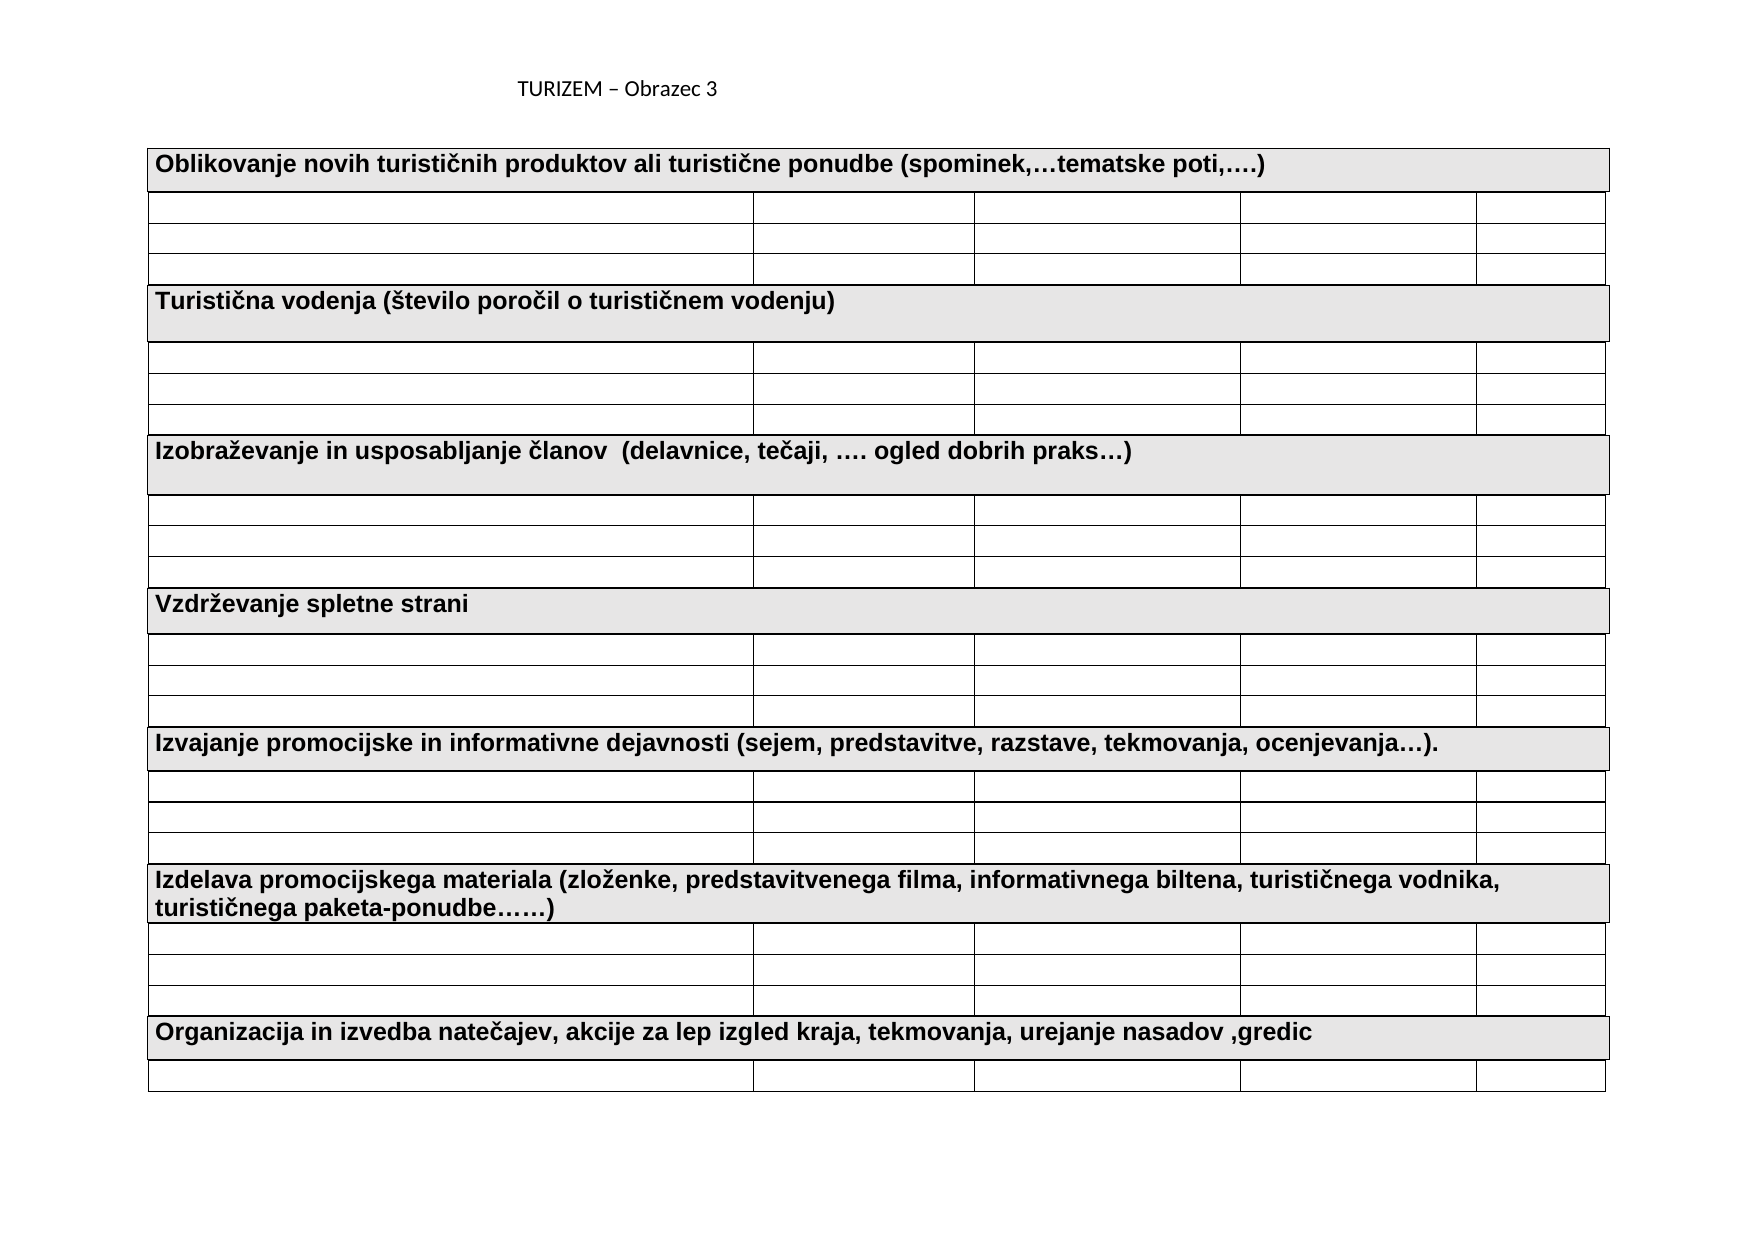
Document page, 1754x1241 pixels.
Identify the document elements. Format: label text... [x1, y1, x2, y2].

table_cell [149, 526, 753, 556]
table_header [754, 635, 974, 664]
table_header [754, 496, 974, 525]
table_cell [1477, 557, 1605, 587]
table_header [1241, 772, 1476, 801]
table_cell [1241, 833, 1476, 863]
table_cell [149, 986, 753, 1015]
table_cell [1241, 254, 1476, 284]
table_header [149, 343, 753, 373]
table_cell [1241, 526, 1476, 556]
table_cell [1241, 666, 1476, 695]
table_header [1241, 635, 1476, 664]
table_cell [754, 696, 974, 726]
table_cell [149, 254, 753, 284]
table_cell [754, 833, 974, 863]
table_header Vzdrževanje spletne strani [148, 589, 1609, 633]
table_cell [149, 405, 753, 434]
table_cell [754, 666, 974, 695]
table_cell [149, 557, 753, 587]
table_cell [975, 224, 1240, 253]
table_cell [1477, 526, 1605, 556]
table_header Izobraževanje in usposabljanje članov (delavnice, tečaji, …. ogled dobrih praks…) [148, 436, 1609, 494]
table_header Turistična vodenja (število poročil o turističnem vodenju) [148, 286, 1609, 341]
table_header [1241, 343, 1476, 373]
table_cell [975, 696, 1240, 726]
table_header Oblikovanje novih turističnih produktov ali turistične ponudbe (spominek,…tematske poti,….) [148, 149, 1609, 191]
table_header [754, 772, 974, 801]
table_header [754, 924, 974, 954]
table_cell [1241, 696, 1476, 726]
table_cell [1241, 986, 1476, 1015]
table_header [975, 343, 1240, 373]
table_cell [149, 696, 753, 726]
table_header [1477, 635, 1605, 664]
table_header [975, 496, 1240, 525]
table_header [149, 496, 753, 525]
table_header [975, 772, 1240, 801]
table_header [754, 193, 974, 223]
table_header [1241, 193, 1476, 223]
table_cell [754, 955, 974, 984]
table_cell [1477, 955, 1605, 984]
table_cell [754, 254, 974, 284]
table_header [1477, 924, 1605, 954]
table_cell [975, 803, 1240, 832]
table_cell [1477, 254, 1605, 284]
table_cell [754, 405, 974, 434]
table_cell [1241, 224, 1476, 253]
table_header [149, 772, 753, 801]
table_cell [975, 955, 1240, 984]
table_cell [975, 405, 1240, 434]
table_header [975, 1061, 1240, 1091]
table_cell [754, 803, 974, 832]
table_cell [1241, 557, 1476, 587]
table_cell [1477, 374, 1605, 403]
table_cell [754, 224, 974, 253]
table_header [1477, 343, 1605, 373]
table_header [975, 193, 1240, 223]
table_cell [1477, 696, 1605, 726]
table_header Izvajanje promocijske in informativne dejavnosti (sejem, predstavitve, razstave, tekmovanja, ocenjevanja…). [148, 728, 1609, 770]
table_header [1477, 772, 1605, 801]
table_cell [149, 666, 753, 695]
table_header [1241, 1061, 1476, 1091]
table_cell [149, 955, 753, 984]
table_cell [1477, 666, 1605, 695]
table_header [1477, 1061, 1605, 1091]
table_cell [975, 526, 1240, 556]
table_header [754, 1061, 974, 1091]
table_cell [1477, 833, 1605, 863]
table_cell [975, 254, 1240, 284]
table_cell [975, 986, 1240, 1015]
table_cell [1477, 405, 1605, 434]
table_header [1477, 496, 1605, 525]
table_header Izdelava promocijskega materiala (zloženke, predstavitvenega filma, informativnega biltena, turističnega vodnika, turističnega paketa-ponudbe……) [148, 865, 1609, 922]
table_cell [1477, 224, 1605, 253]
table_header [975, 924, 1240, 954]
table_cell [975, 833, 1240, 863]
table_cell [975, 557, 1240, 587]
table_header [1477, 193, 1605, 223]
table_header [754, 343, 974, 373]
table_cell [754, 374, 974, 403]
table_header [149, 924, 753, 954]
table_cell [1477, 986, 1605, 1015]
table_header [975, 635, 1240, 664]
table_cell [975, 374, 1240, 403]
table_cell [754, 986, 974, 1015]
table_cell [1241, 374, 1476, 403]
table_header Organizacija in izvedba natečajev, akcije za lep izgled kraja, tekmovanja, urejanje nasadov ,gredic [148, 1017, 1609, 1059]
table_header [149, 193, 753, 223]
table_cell [149, 374, 753, 403]
table_cell [1241, 955, 1476, 984]
table_cell [149, 833, 753, 863]
table_cell [149, 224, 753, 253]
table_cell [754, 557, 974, 587]
table_header [149, 1061, 753, 1091]
table_cell [1241, 405, 1476, 434]
table_header [149, 635, 753, 664]
table_cell [754, 526, 974, 556]
table_cell [149, 803, 753, 832]
table_cell [975, 666, 1240, 695]
table_header [1241, 924, 1476, 954]
table_cell [1477, 803, 1605, 832]
table_cell [1241, 803, 1476, 832]
table_header [1241, 496, 1476, 525]
